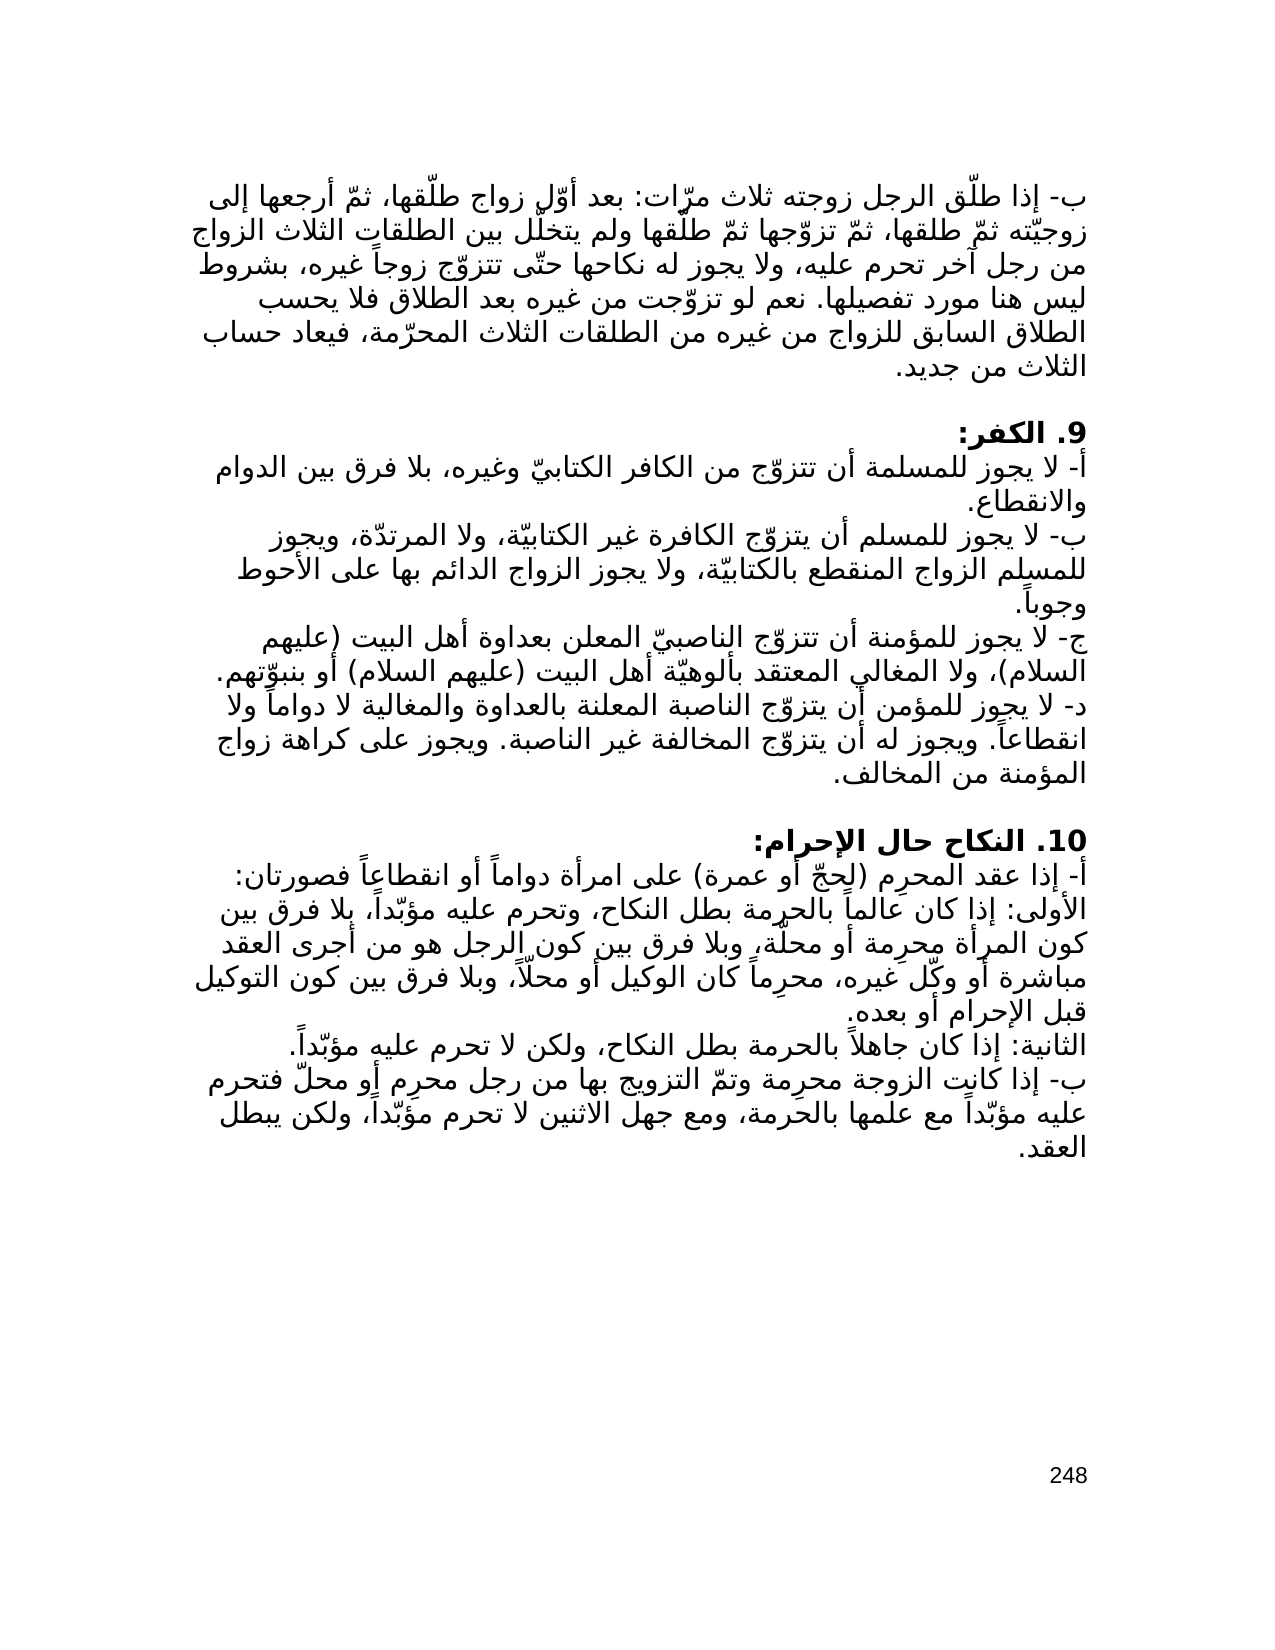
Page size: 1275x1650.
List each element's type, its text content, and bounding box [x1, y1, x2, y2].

text ب- إذا طلّق الرجل زوجته ثلاث مرّات: بعد أوّل زواج طلّقها، ثمّ أرجعها إلى زوجيّته ثمّ طلقها، ثمّ تزوّجها ثمّ طلّقها ولم يتخلّل بين الطلقات الثلاث الزواج من رجل آخر تحرم عليه، ولا يجوز له نكاحها حتّى تتزوّج زوجاً غيره، بشروط ليس هنا مورد تفصيلها. نعم لو تزوّجت من غيره بعد الطلاق فلا يحسب الطلاق السابق للزواج من غيره من الطلقات الثلاث المحرّمة، فيعاد حساب الثلاث من جديد. 9. الكفر: أ- لا يجوز للمسلمة أن تتزوّج من الكافر الكتابيّ وغيره، بلا فرق بين الدوام والانقطاع. ب- لا يجوز للمسلم أن يتزوّج الكافرة غير الكتابيّة، ولا المرتدّة، ويجوز للمسلم الزواج المنقطع بالكتابيّة، ولا يجوز الزواج الدائم بها على الأحوط وجوباً. ج- لا يجوز للمؤمنة أن تتزوّج الناصبيّ المعلن بعداوة أهل البيت (عليهم السلام)، ولا المغالي المعتقد بألوهيّة أهل البيت (عليهم السلام) أو بنبوّتهم. د- لا يجوز للمؤمن أن يتزوّج الناصبة المعلنة بالعداوة والمغالية لا دواماً ولا انقطاعاً. ويجوز له أن يتزوّج المخالفة غير الناصبة. ويجوز على كراهة زواج المؤمنة من المخالف. 10. النكاح حال الإحرام: أ- إذا عقد المحرِم (لحجّ أو عمرة) على امرأة دواماً أو انقطاعاً فصورتان: الأولى: إذا كان عالماً بالحرمة بطل النكاح، وتحرم عليه مؤبّداً، بلا فرق بين كون المرأة محرِمة أو محلّة، وبلا فرق بين كون الرجل هو من أجرى العقد مباشرة أو وكّل غيره، محرِماً كان الوكيل أو محلّاً، وبلا فرق بين كون التوكيل قبل الإحرام أو بعده. الثانية: إذا كان جاهلاً بالحرمة بطل النكاح، ولكن لا تحرم عليه مؤبّداً. ب- إذا كانت الزوجة محرِمة وتمّ التزويج بها من رجل محرِم أو محلّ فتحرم عليه مؤبّداً مع علمها بالحرمة، ومع جهل الاثنين لا تحرم مؤبّداً، ولكن يبطل العقد. [187, 179, 1087, 1164]
